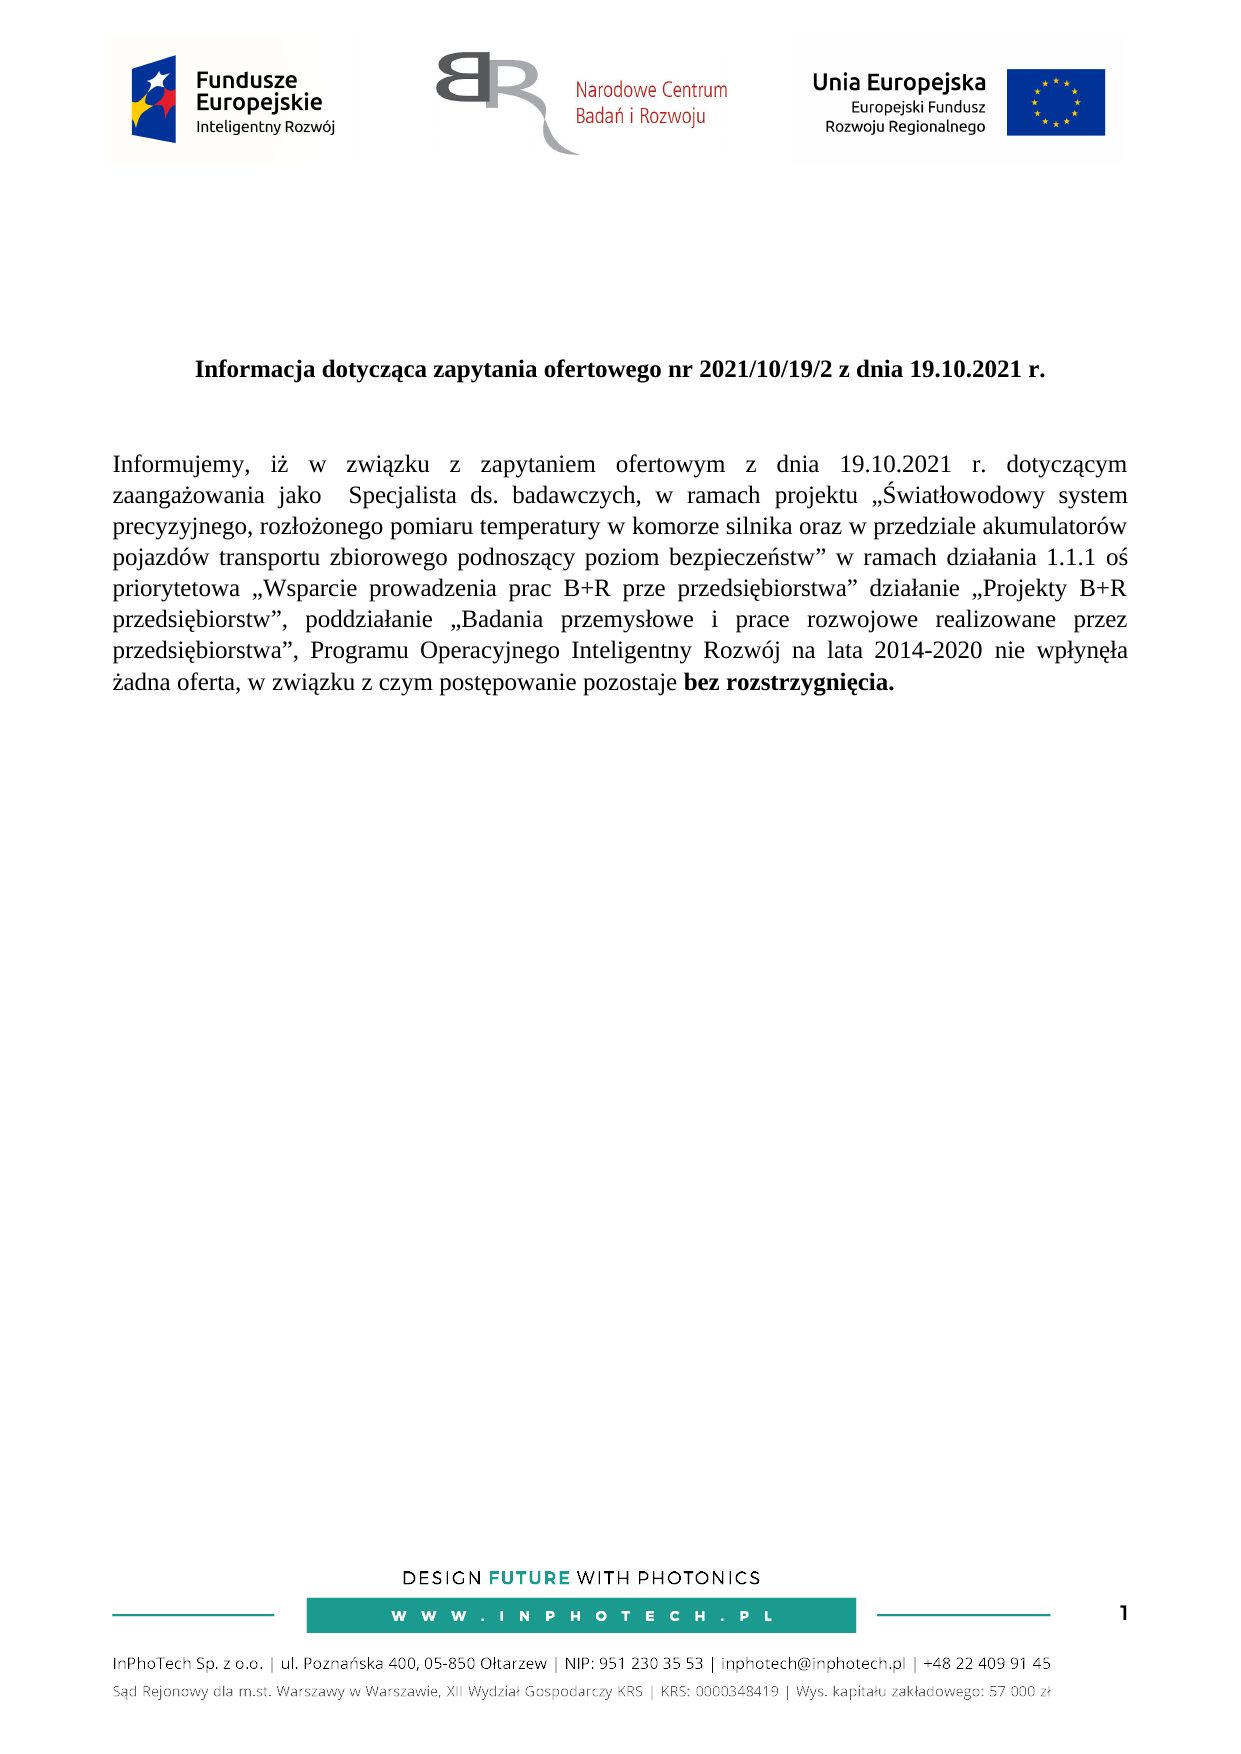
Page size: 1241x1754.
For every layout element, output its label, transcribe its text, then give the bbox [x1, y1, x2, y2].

text Informacja dotycząca zapytania ofertowego nr 2021/10/19/2 z dnia 19.10.2021 r. [112, 354, 1128, 383]
text Informujemy, iż w związku z zapytaniem ofertowym z dnia 19.10.2021 r. dotyczącym zaangażowania jako Specjalista ds. badawczych, w ramach projektu „Światłowodowy system precyzyjnego, rozłożonego pomiaru temperatury w komorze silnika oraz w przedziale akumulatorów pojazdów transportu zbiorowego podnoszący poziom bezpieczeństw” w ramach działania 1.1.1 oś priorytetowa „Wsparcie prowadzenia prac B+R prze przedsiębiorstwa” działanie „Projekty B+R przedsiębiorstw”, poddziałanie „Badania przemysłowe i prace rozwojowe realizowane przez przedsiębiorstwa”, Programu Operacyjnego Inteligentny Rozwój na lata 2014-2020 nie wpłynęła żadna oferta, w związku z czym postępowanie pozostaje bez rozstrzygnięcia. [112, 449, 1128, 574]
text Informujemy, iż w związku z zapytaniem ofertowym z dnia 19.10.2021 r. dotyczącym zaangażowania jako Specjalista ds. badawczych, w ramach projektu „Światłowodowy system precyzyjnego, rozłożonego pomiaru temperatury w komorze silnika oraz w przedziale akumulatorów pojazdów transportu zbiorowego podnoszący poziom bezpieczeństw” w ramach działania 1.1.1 oś priorytetowa „Wsparcie prowadzenia prac B+R prze przedsiębiorstwa” działanie „Projekty B+R przedsiębiorstw”, poddziałanie „Badania przemysłowe i prace rozwojowe realizowane przez przedsiębiorstwa”, Programu Operacyjnego Inteligentny Rozwój na lata 2014-2020 nie wpłynęła żadna oferta, w związku z czym postępowanie pozostaje bez rozstrzygnięcia. [112, 633, 1128, 695]
picture [436, 52, 728, 155]
picture [110, 33, 356, 165]
picture [112, 1571, 1051, 1729]
picture [792, 33, 1127, 166]
